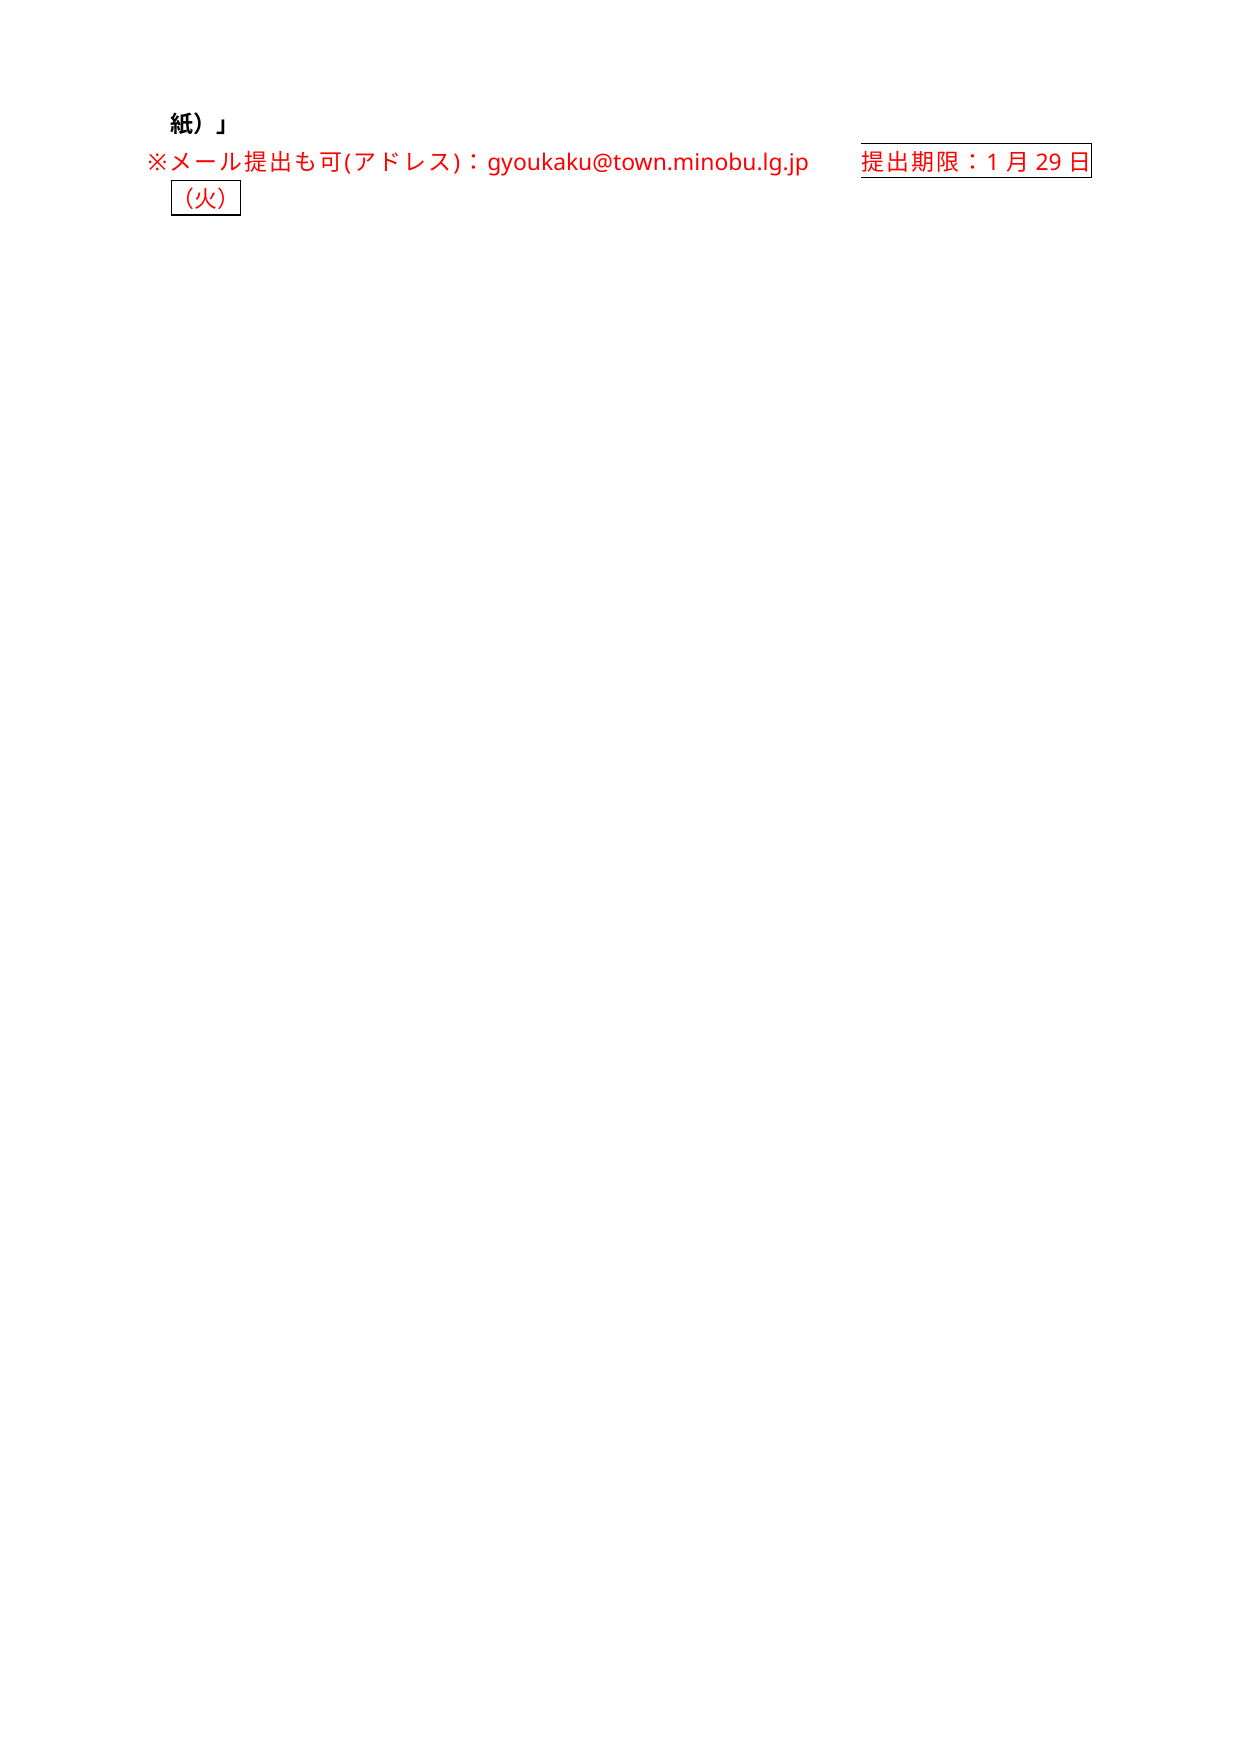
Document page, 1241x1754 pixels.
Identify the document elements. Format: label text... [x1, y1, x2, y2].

text ※メール提出も可(アドレス)：gyoukaku@town.minobu.lg.jp 提出期限：1月29日（火） [148, 142, 1092, 217]
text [148, 104, 1092, 142]
